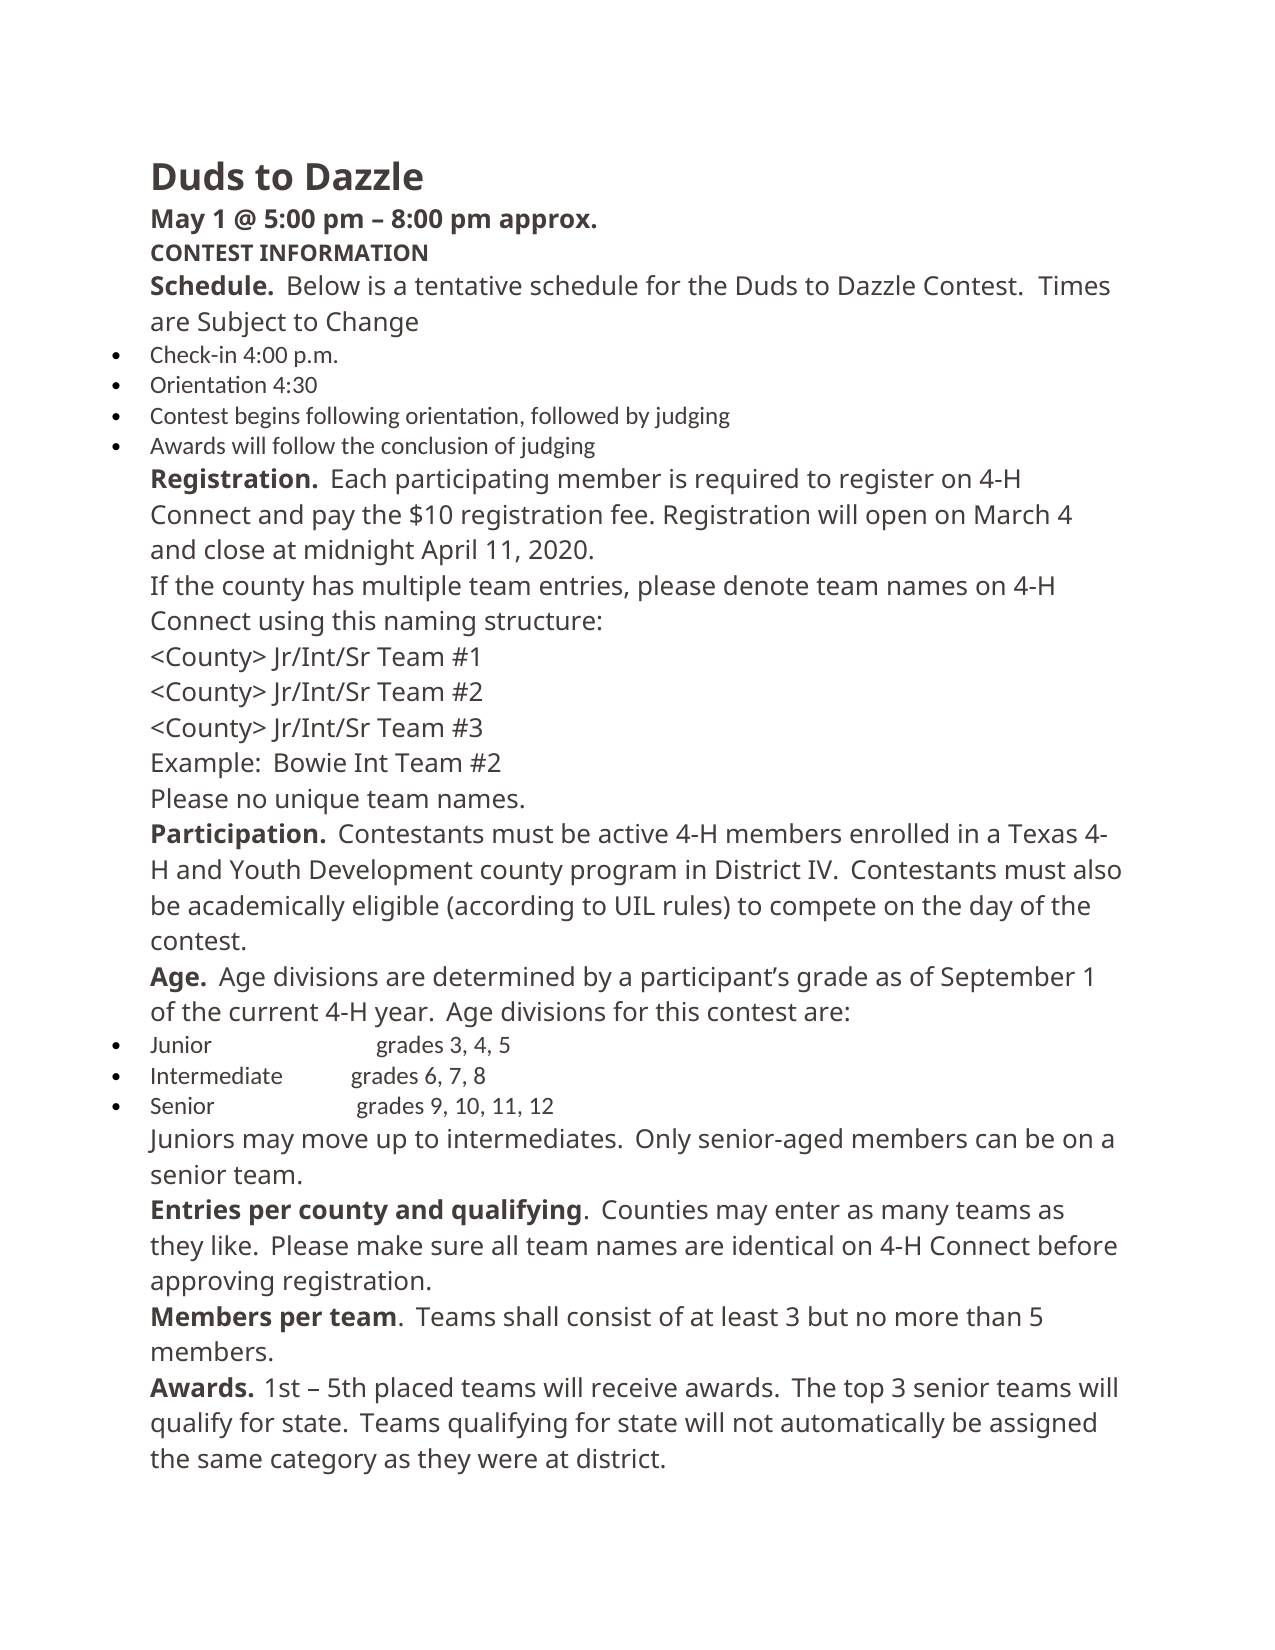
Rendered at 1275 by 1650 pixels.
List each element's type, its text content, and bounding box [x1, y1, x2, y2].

text Schedule. Below is a tentative schedule for the Duds to Dazzle Contest. Times are Subject to Change [150, 268, 1125, 339]
text <County> Jr/Int/Sr Team #1 [150, 638, 1125, 674]
text Participation. Contestants must be active 4-H members enrolled in a Texas 4-H and Youth Development county program in District IV. Contestants must also be academically eligible (according to UIL rules) to compete on the day of the contest. [150, 816, 1125, 958]
list Senior grades 9, 10, 11, 12 [112, 1090, 1125, 1121]
list Awards will follow the conclusion of judging [112, 430, 1125, 461]
text Duds to Dazzle [150, 150, 1125, 201]
text Please no unique team names. [150, 781, 1125, 816]
list Intermediate grades 6, 7, 8 [112, 1060, 1125, 1090]
text Members per team. Teams shall consist of at least 3 but no more than 5 members. [150, 1298, 1125, 1369]
text Registration. Each participating member is required to register on 4-H Connect and pay the $10 registration fee. Registration will open on March 4 and close at midnight April 11, 2020. [150, 461, 1125, 567]
text Entries per county and qualifying. Counties may enter as many teams as they like. Please make sure all team names are identical on 4-H Connect before approving registration. [150, 1192, 1125, 1298]
list Junior grades 3, 4, 5 [112, 1029, 1125, 1060]
text May 1 @ 5:00 pm – 8:00 pm approx. [150, 201, 1125, 237]
list Orientation 4:30 [112, 369, 1125, 400]
text Juniors may move up to intermediates. Only senior-aged members can be on a senior team. [150, 1121, 1125, 1192]
text <County> Jr/Int/Sr Team #3 [150, 709, 1125, 745]
list Contest begins following orientation, followed by judging [112, 400, 1125, 430]
text Example: Bowie Int Team #2 [150, 745, 1125, 781]
text Age. Age divisions are determined by a participant’s grade as of September 1 of the current 4-H year. Age divisions for this contest are: [150, 958, 1125, 1029]
list Check-in 4:00 p.m. [112, 339, 1125, 369]
text <County> Jr/Int/Sr Team #2 [150, 674, 1125, 709]
text Awards. 1st – 5th placed teams will receive awards. The top 3 senior teams will qualify for state. Teams qualifying for state will not automatically be assigned the same category as they were at district. [150, 1369, 1125, 1476]
text If the county has multiple team entries, please denote team names on 4-H Connect using this naming structure: [150, 567, 1125, 638]
text CONTEST INFORMATION [150, 237, 1125, 268]
